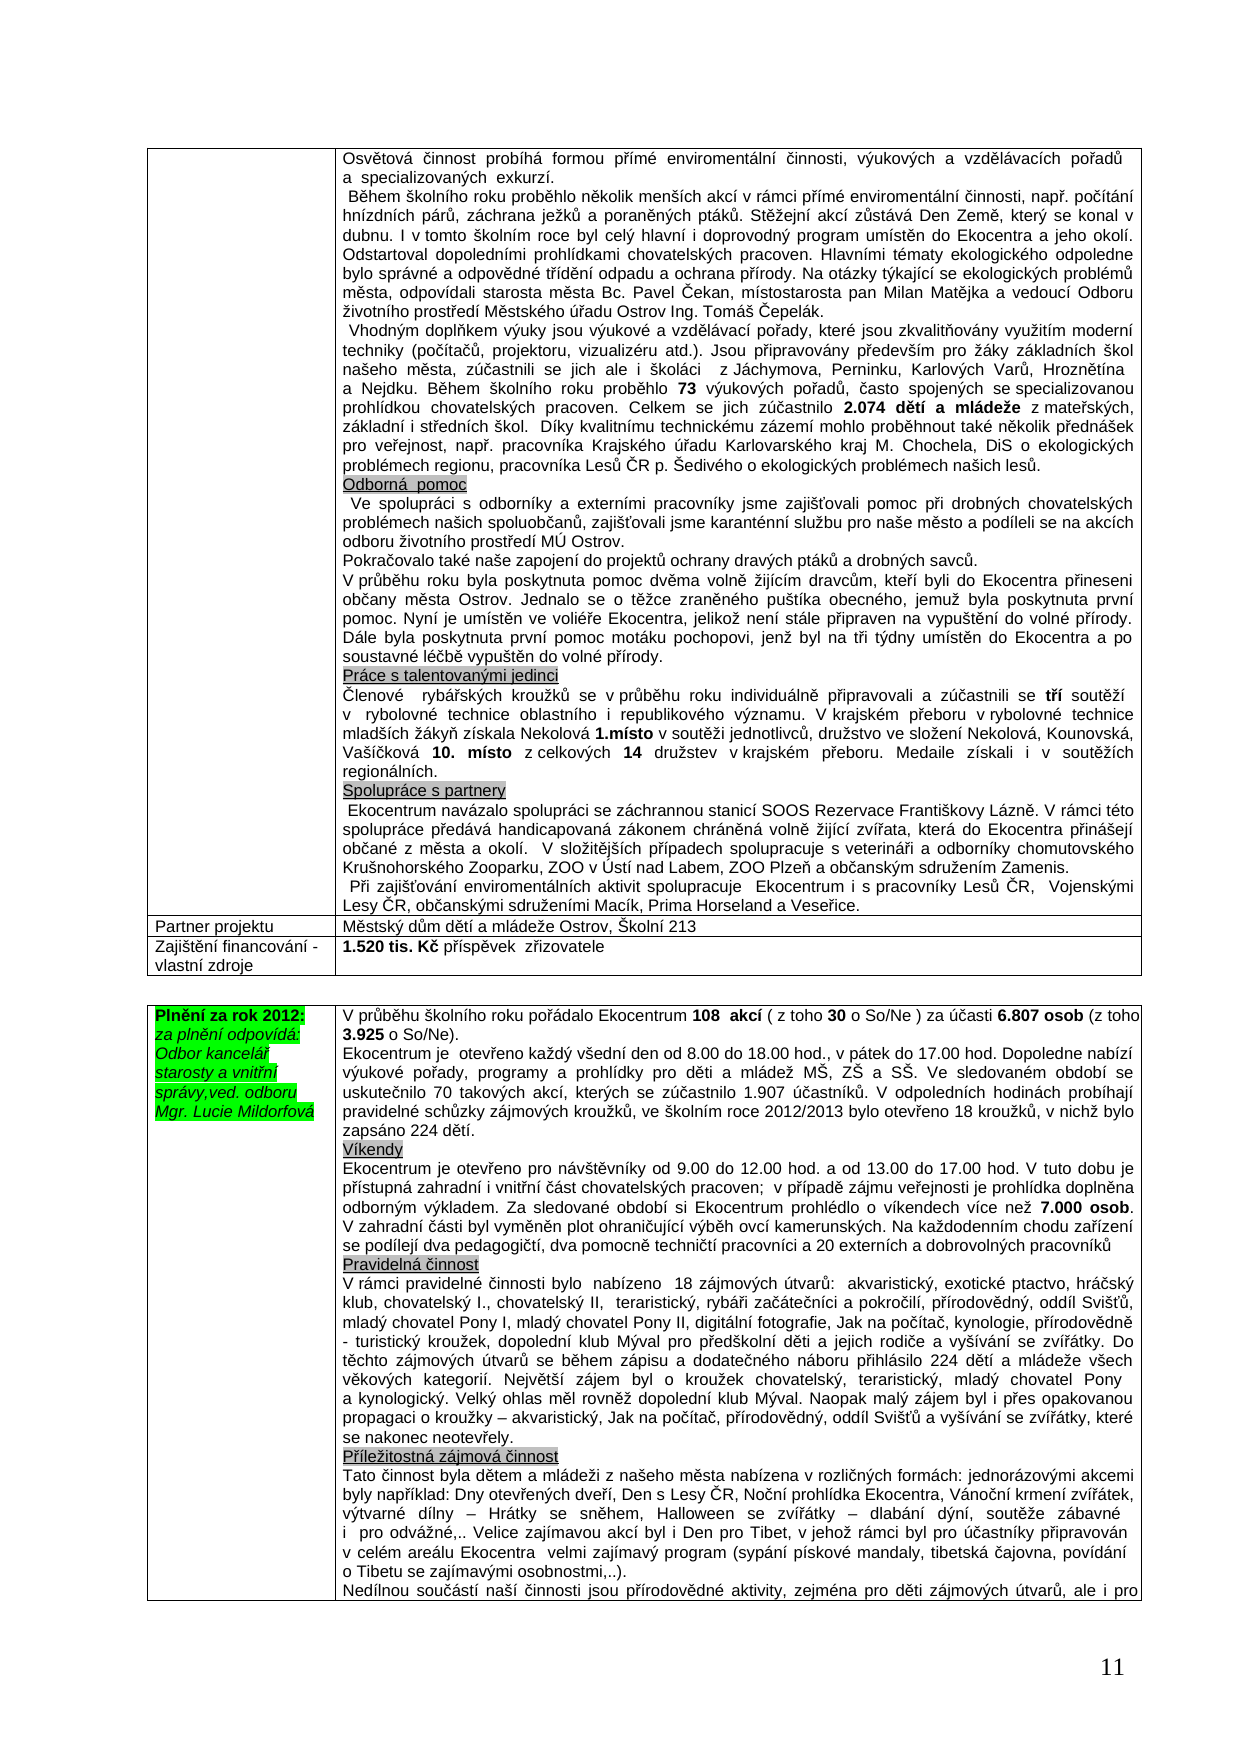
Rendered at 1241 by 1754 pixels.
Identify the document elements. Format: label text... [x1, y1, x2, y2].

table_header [336, 149, 1141, 915]
table_cell Zajištění financování - vlastní zdroje [148, 937, 335, 975]
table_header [336, 1006, 1141, 1600]
table_cell Partner projektu [148, 916, 335, 936]
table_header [148, 1006, 335, 1600]
table_cell Městský dům dětí a mládeže Ostrov, Školní 213 [336, 916, 1141, 936]
table_cell 1.520 tis. Kč příspěvek zřizovatele [336, 937, 1141, 975]
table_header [148, 149, 335, 915]
